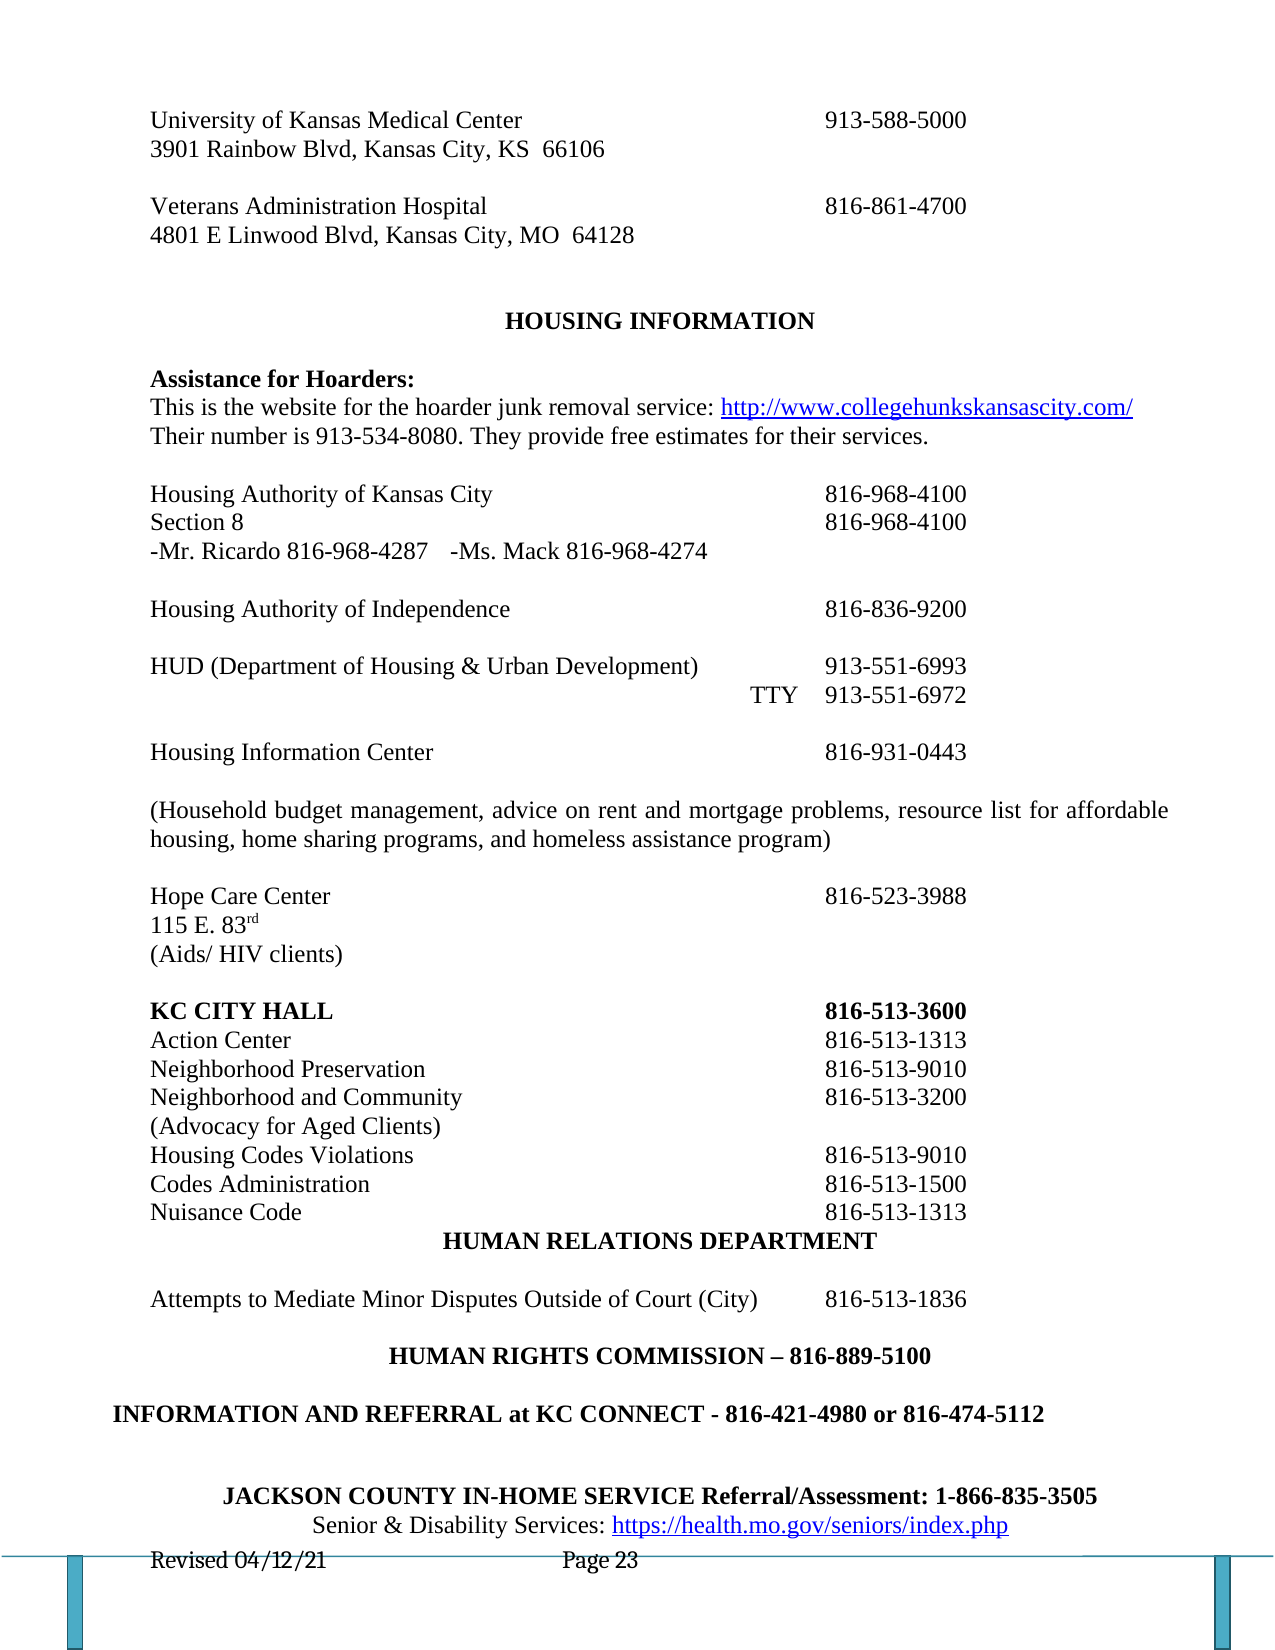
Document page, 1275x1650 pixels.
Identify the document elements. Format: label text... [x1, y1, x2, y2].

text Nuisance Code 816-513-1313 [150, 1197, 1170, 1226]
subtitle HUMAN RIGHTS COMMISSION – 816-889-5100 [150, 1341, 1170, 1370]
text Veterans Administration Hospital 816-861-4700 [150, 191, 1170, 220]
text -Mr. Ricardo 816-968-4287 -Ms. Mack 816-968-4274 [150, 536, 1170, 565]
subtitle HOUSING INFORMATION [150, 306, 1170, 335]
text HUD (Department of Housing & Urban Development) 913-551-6993 [150, 651, 1170, 680]
text TTY 913-551-6972 [150, 680, 1170, 709]
text 4801 E Linwood Blvd, Kansas City, MO 64128 [150, 220, 1170, 249]
subtitle KC CITY HALL 816-513-3600 [150, 996, 1170, 1025]
text Action Center 816-513-1313 [150, 1025, 1170, 1054]
text Housing Codes Violations 816-513-9010 [150, 1140, 1170, 1169]
text (Household budget management, advice on rent and mortgage problems, resource list for affordable housing, home sharing programs, and homeless assistance program) [150, 795, 1170, 852]
text Hope Care Center 816-523-3988 [150, 881, 1170, 910]
text (Advocacy for Aged Clients) [150, 1111, 1170, 1140]
text Codes Administration 816-513-1500 [150, 1169, 1170, 1197]
text JACKSON COUNTY IN-HOME SERVICE Referral/Assessment: 1-866-835-3505 [150, 1481, 1170, 1510]
subtitle INFORMATION AND REFERRAL at KC CONNECT - 816-421-4980 or 816-474-5112 [112, 1399, 1170, 1427]
text Section 8 816-968-4100 [150, 507, 1170, 536]
text Housing Authority of Independence 816-836-9200 [150, 594, 1170, 622]
text Neighborhood Preservation 816-513-9010 [150, 1054, 1170, 1082]
text This is the website for the hoarder junk removal service: http://www.collegehunkskansascity.com/ Their number is 913-534-8080. They provide free estimates for their services. [150, 392, 1170, 450]
text Housing Authority of Kansas City 816-968-4100 [150, 479, 1170, 507]
text Housing Information Center 816-931-0443 [150, 737, 1170, 766]
text University of Kansas Medical Center 913-588-5000 [150, 105, 1170, 134]
text (Aids/ HIV clients) [150, 939, 1170, 967]
text Attempts to Mediate Minor Disputes Outside of Court (City) 816-513-1836 [150, 1284, 1170, 1312]
text Neighborhood and Community 816-513-3200 [150, 1082, 1170, 1111]
text 3901 Rainbow Blvd, Kansas City, KS 66106 [150, 134, 1170, 162]
text Assistance for Hoarders: [150, 364, 1170, 392]
subtitle HUMAN RELATIONS DEPARTMENT [150, 1226, 1170, 1255]
text Senior & Disability Services: https://health.mo.gov/seniors/index.php [150, 1510, 1170, 1539]
text 115 E. 83rd [150, 910, 1170, 939]
